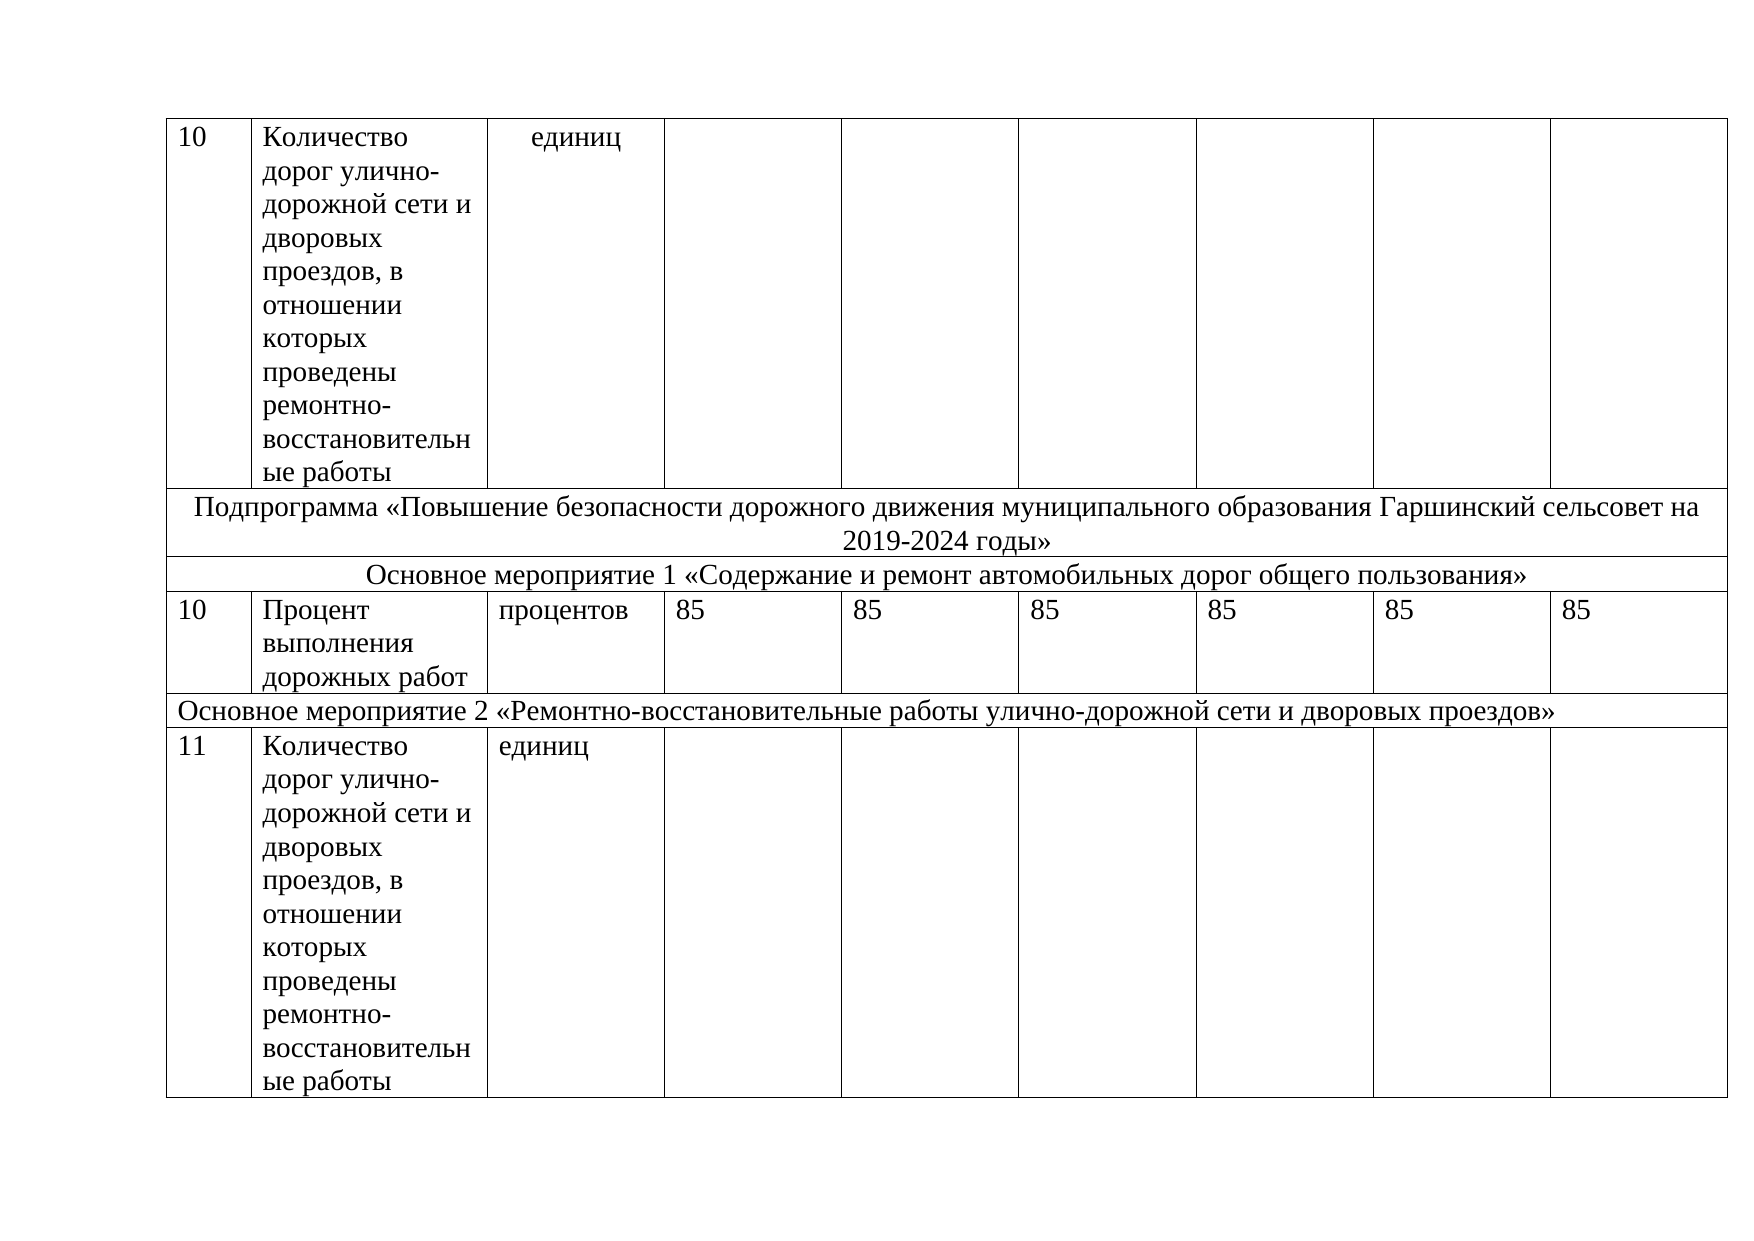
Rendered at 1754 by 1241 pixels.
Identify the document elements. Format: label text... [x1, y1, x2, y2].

table_cell Подпрограмма «Повышение безопасности дорожного движения муниципального образования Гаршинский сельсовет на 2019-2024 годы» [167, 489, 1727, 556]
table_cell [1374, 119, 1550, 488]
table_cell [1551, 119, 1727, 488]
table_cell Количество дорог улично-дорожной сети и дворовых проездов, в отношении которых проведены ремонтно-восстановительные работы [252, 119, 487, 488]
table_cell [1197, 119, 1373, 488]
table_cell 85 [1551, 592, 1727, 692]
table_cell [1551, 728, 1727, 1097]
table_cell единиц [488, 119, 664, 488]
table_cell [842, 119, 1018, 488]
table_cell 85 [1197, 592, 1373, 692]
table_cell Процент выполнения дорожных работ [252, 592, 487, 692]
table_cell 85 [1374, 592, 1550, 692]
table_cell 11 [167, 728, 251, 1097]
table_cell [1019, 728, 1196, 1097]
table_cell 10 [167, 119, 251, 488]
table_cell 85 [665, 592, 841, 692]
table_cell [665, 728, 841, 1097]
table_cell Основное мероприятие 1 «Содержание и ремонт автомобильных дорог общего пользования» [167, 557, 1727, 591]
table_cell [1374, 728, 1550, 1097]
table_cell 85 [842, 592, 1018, 692]
table_cell [1019, 119, 1196, 488]
table_cell [1197, 728, 1373, 1097]
table_cell процентов [488, 592, 664, 692]
table_cell единиц [488, 728, 664, 1097]
table_cell Основное мероприятие 2 «Ремонтно-восстановительные работы улично-дорожной сети и дворовых проездов» [167, 694, 1727, 727]
table_cell Количество дорог улично-дорожной сети и дворовых проездов, в отношении которых проведены ремонтно-восстановительные работы [252, 728, 487, 1097]
table_cell 85 [1019, 592, 1196, 692]
table_cell 10 [167, 592, 251, 692]
table_cell [665, 119, 841, 488]
table_cell [842, 728, 1018, 1097]
